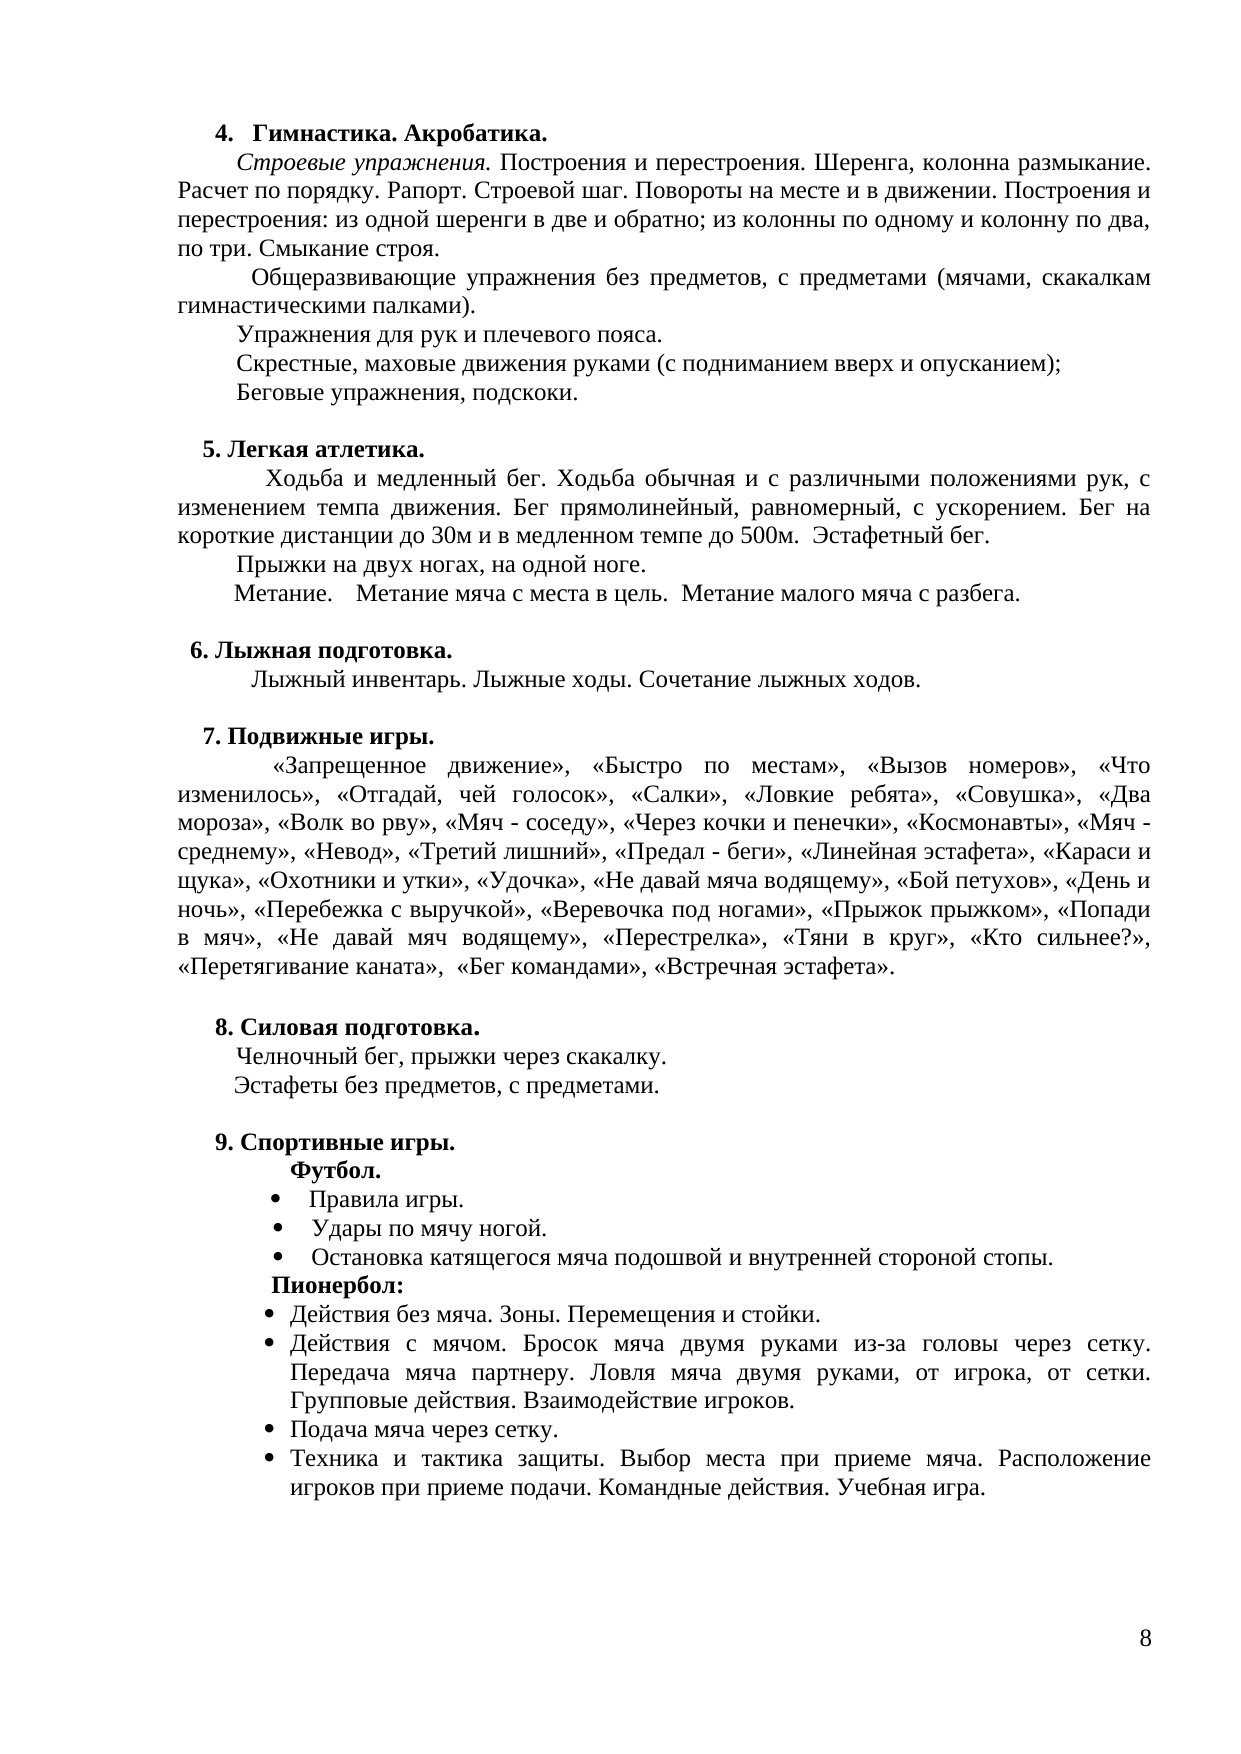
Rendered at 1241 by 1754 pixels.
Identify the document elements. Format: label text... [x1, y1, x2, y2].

text Футбол. [290, 1155, 1152, 1184]
text Челночный бег, прыжки через скакалку. [177, 1041, 1152, 1070]
list Удары по мячу ногой. [274, 1213, 1152, 1242]
text 6. Лыжная подготовка. [177, 636, 1152, 664]
text 5. Легкая атлетика. [177, 434, 1152, 463]
text Метание. Метание мяча с места в цель. Метание малого мяча с разбега. [177, 578, 1152, 607]
list Правила игры. [271, 1184, 1152, 1213]
text Эстафеты без предметов, с предметами. [177, 1070, 1152, 1098]
text «Запрещенное движение», «Быстро по местам», «Вызов номеров», «Что изменилось», «Отгадай, чей голосок», «Салки», «Ловкие ребята», «Совушка», «Два мороза», «Волк во рву», «Мяч - соседу», «Через кочки и пенечки», «Космонавты», «Мяч - среднему», «Невод», «Третий лишний», «Предал - беги», «Линейная эстафета», «Караси и щука», «Охотники и утки», «Удочка», «Не давай мяча водящему», «Бой петухов», «День и ночь», «Перебежка с выручкой», «Веревочка под ногами», «Прыжок прыжком», «Попади в мяч», «Не давай мяч водящему», «Перестрелка», «Тяни в круг», «Кто сильнее?», «Перетягивание каната», «Бег командами», «Встречная эстафета». [177, 750, 1152, 980]
text Беговые упражнения, подскоки. [177, 377, 1152, 406]
list Действия без мяча. Зоны. Перемещения и стойки. [265, 1299, 1152, 1328]
text Общеразвивающие упражнения без предметов, с предметами (мячами, скакалкам гимнастическими палками). [177, 262, 1152, 319]
text 7. Подвижные игры. [177, 721, 1152, 750]
text 9. Спортивные игры. [177, 1127, 1152, 1155]
text Прыжки на двух ногах, на одной ноге. [177, 549, 1152, 578]
list Гимнастика. Акробатика. [215, 118, 1152, 147]
list Остановка катящегося мяча подошвой и внутренней стороной стопы. [274, 1242, 1152, 1270]
text Строевые упражнения. Построения и перестроения. Шеренга, колонна размыкание. Расчет по порядку. Рапорт. Строевой шаг. Повороты на месте и в движении. Построения и перестроения: из одной шеренги в две и обратно; из колонны по одному и колонну по два, по три. Смыкание строя. [177, 147, 1152, 262]
text 8. Силовая подготовка. [177, 1009, 1152, 1041]
list Подача мяча через сетку. [265, 1414, 1152, 1443]
text Ходьба и медленный бег. Ходьба обычная и с различными положениями рук, с изменением темпа движения. Бег прямолинейный, равномерный, с ускорением. Бег на короткие дистанции до 30м и в медленном темпе до 500м. Эстафетный бег. [177, 463, 1152, 549]
text Лыжный инвентарь. Лыжные ходы. Сочетание лыжных ходов. [177, 664, 1152, 693]
text Упражнения для рук и плечевого пояса. [177, 319, 1152, 348]
list Действия с мячом. Бросок мяча двумя руками из-за головы через сетку. Передача мяча партнеру. Ловля мяча двумя руками, от игрока, от сетки. Групповые действия. Взаимодействие игроков. [265, 1328, 1152, 1414]
text Скрестные, маховые движения руками (с подниманием вверх и опусканием); [177, 348, 1152, 377]
text Пионербол: [177, 1270, 1152, 1299]
list Техника и тактика защиты. Выбор места при приеме мяча. Расположение игроков при приеме подачи. Командные действия. Учебная игра. [265, 1443, 1152, 1500]
